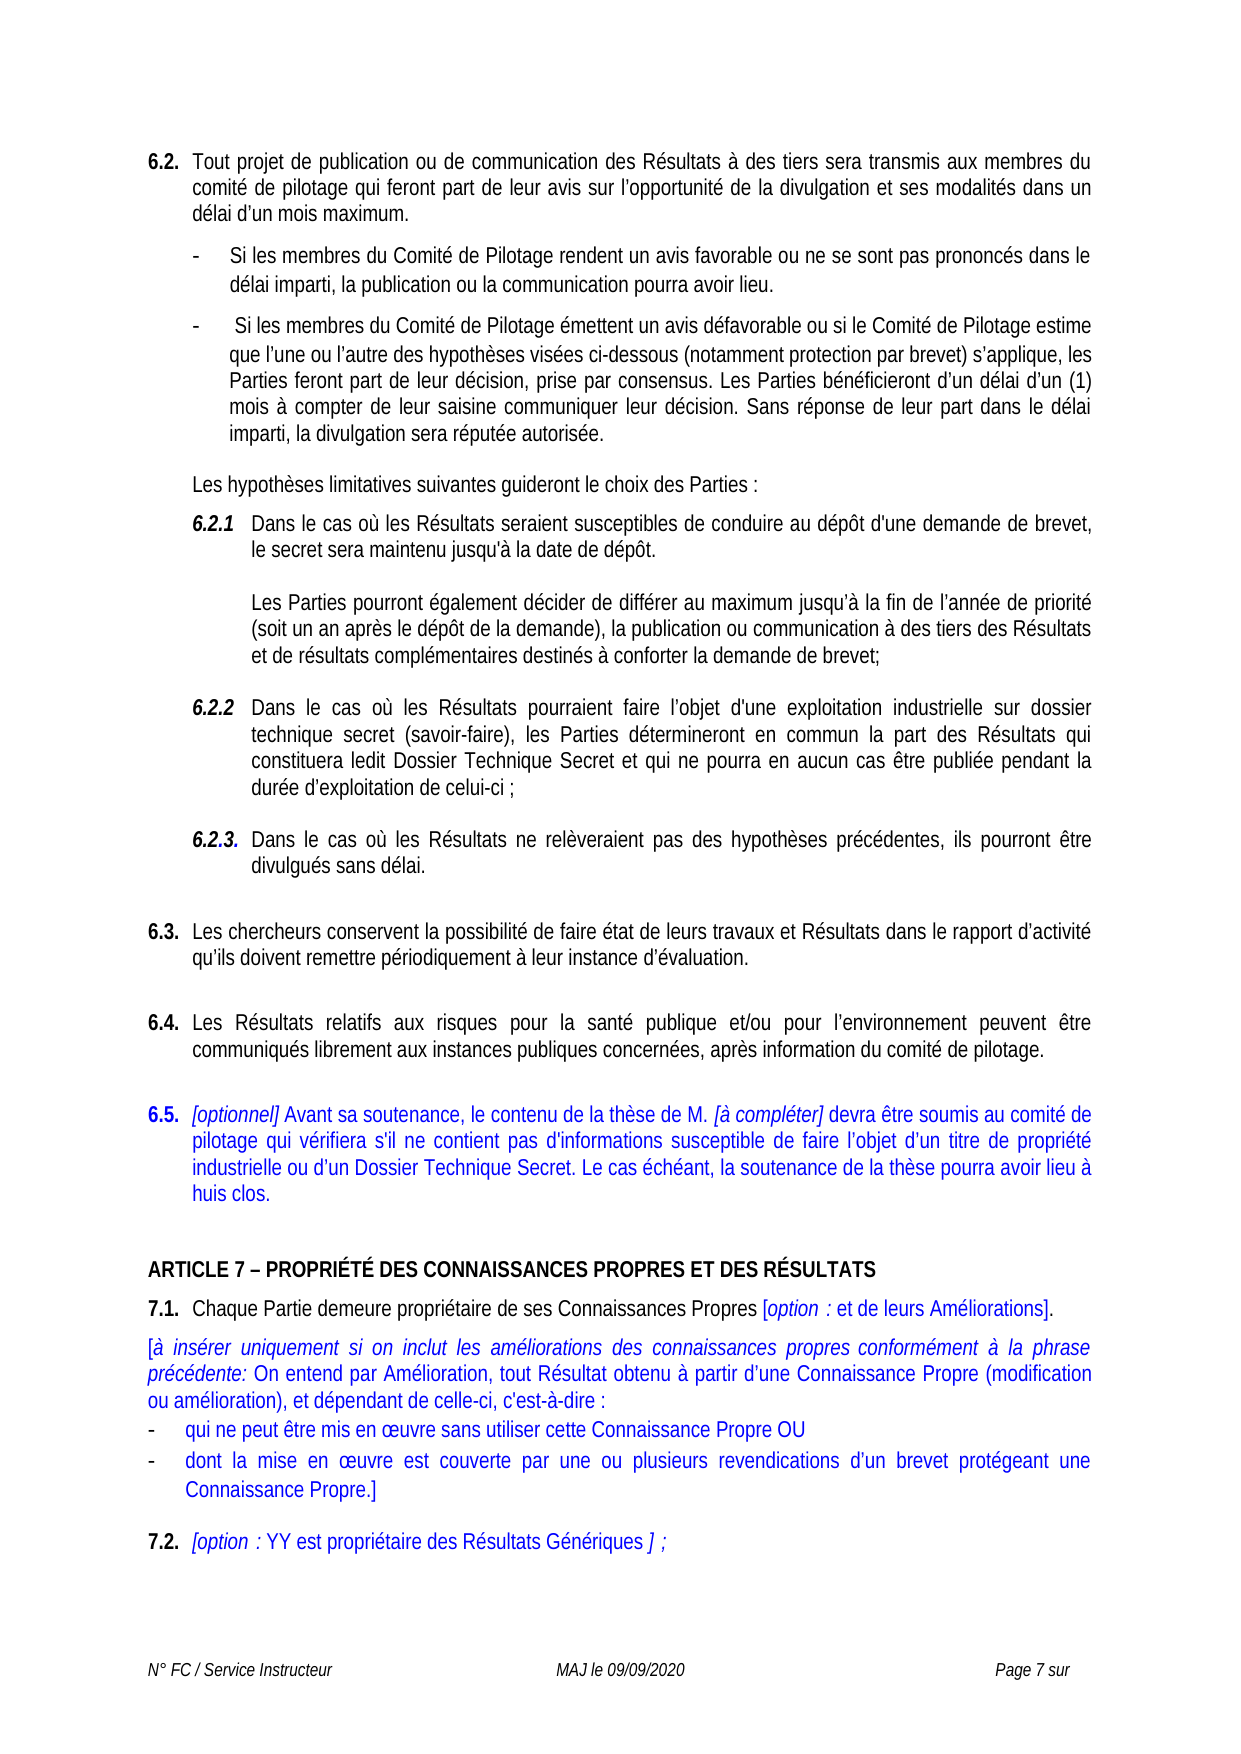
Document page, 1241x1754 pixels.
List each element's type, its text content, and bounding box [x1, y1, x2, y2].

subtitle ARTICLE 7 – PROPRIÉTÉ DES CONNAISSANCES PROPRES ET DES RÉSULTATS [148, 1256, 1092, 1283]
text [à insérer uniquement si on inclut les améliorations des connaissances propres conformément à la phrase précédente: On entend par Amélioration, tout Résultat obtenu à partir d’une Connaissance Propre (modification ou amélioration), et dépendant de celle-ci, c'est-à-dire : [148, 1334, 1092, 1413]
text 6.5. [optionnel] Avant sa soutenance, le contenu de la thèse de M. [à compléter] devra être soumis au comité de pilotage qui vérifiera s'il ne contient pas d'informations susceptible de faire l’objet d’un titre de propriété industrielle ou d’un Dossier Technique Secret. Le cas échéant, la soutenance de la thèse pourra avoir lieu à huis clos. [148, 1101, 1092, 1206]
list qui ne peut être mis en œuvre sans utiliser cette Connaissance Propre OU [148, 1413, 1092, 1444]
text 6.2.1 Dans le cas où les Résultats seraient susceptibles de conduire au dépôt d'une demande de brevet, le secret sera maintenu jusqu'à la date de dépôt. [192, 510, 1092, 563]
text 7.1. Chaque Partie demeure propriétaire de ses Connaissances Propres [option : et de leurs Améliorations]. [148, 1295, 1092, 1321]
text 7.2. [option : YY est propriétaire des Résultats Génériques ] ; [148, 1528, 1092, 1554]
text 6.2.3. Dans le cas où les Résultats ne relèveraient pas des hypothèses précédentes, ils pourront être divulgués sans délai. [192, 826, 1092, 879]
text 6.3. Les chercheurs conservent la possibilité de faire état de leurs travaux et Résultats dans le rapport d’activité qu’ils doivent remettre périodiquement à leur instance d’évaluation. [148, 918, 1092, 970]
list Si les membres du Comité de Pilotage émettent un avis défavorable ou si le Comité de Pilotage estime que l’une ou l’autre des hypothèses visées ci-dessous (notamment protection par brevet) s’applique, les Parties feront part de leur décision, prise par consensus. Les Parties bénéficieront d’un délai d’un (1) mois à compter de leur saisine communiquer leur décision. Sans réponse de leur part dans le délai imparti, la divulgation sera réputée autorisée. [192, 309, 1092, 446]
text 6.2.2 Dans le cas où les Résultats pourraient faire l’objet d'une exploitation industrielle sur dossier technique secret (savoir-faire), les Parties détermineront en commun la part des Résultats qui constituera ledit Dossier Technique Secret et qui ne pourra en aucun cas être publiée pendant la durée d’exploitation de celui-ci ; [192, 694, 1092, 800]
list Si les membres du Comité de Pilotage rendent un avis favorable ou ne se sont pas prononcés dans le délai imparti, la publication ou la communication pourra avoir lieu. [192, 239, 1092, 297]
list dont la mise en œuvre est couverte par une ou plusieurs revendications d’un brevet protégeant une Connaissance Propre.] [148, 1444, 1092, 1502]
text 6.2. Tout projet de publication ou de communication des Résultats à des tiers sera transmis aux membres du comité de pilotage qui feront part de leur avis sur l’opportunité de la divulgation et ses modalités dans un délai d’un mois maximum. [148, 148, 1092, 227]
text Les hypothèses limitatives suivantes guideront le choix des Parties : [192, 471, 1092, 497]
text 6.4. Les Résultats relatifs aux risques pour la santé publique et/ou pour l’environnement peuvent être communiqués librement aux instances publiques concernées, après information du comité de pilotage. [148, 1009, 1092, 1062]
text Les Parties pourront également décider de différer au maximum jusqu’à la fin de l’année de priorité (soit un an après le dépôt de la demande), la publication ou communication à des tiers des Résultats et de résultats complémentaires destinés à conforter la demande de brevet; [251, 589, 1092, 668]
